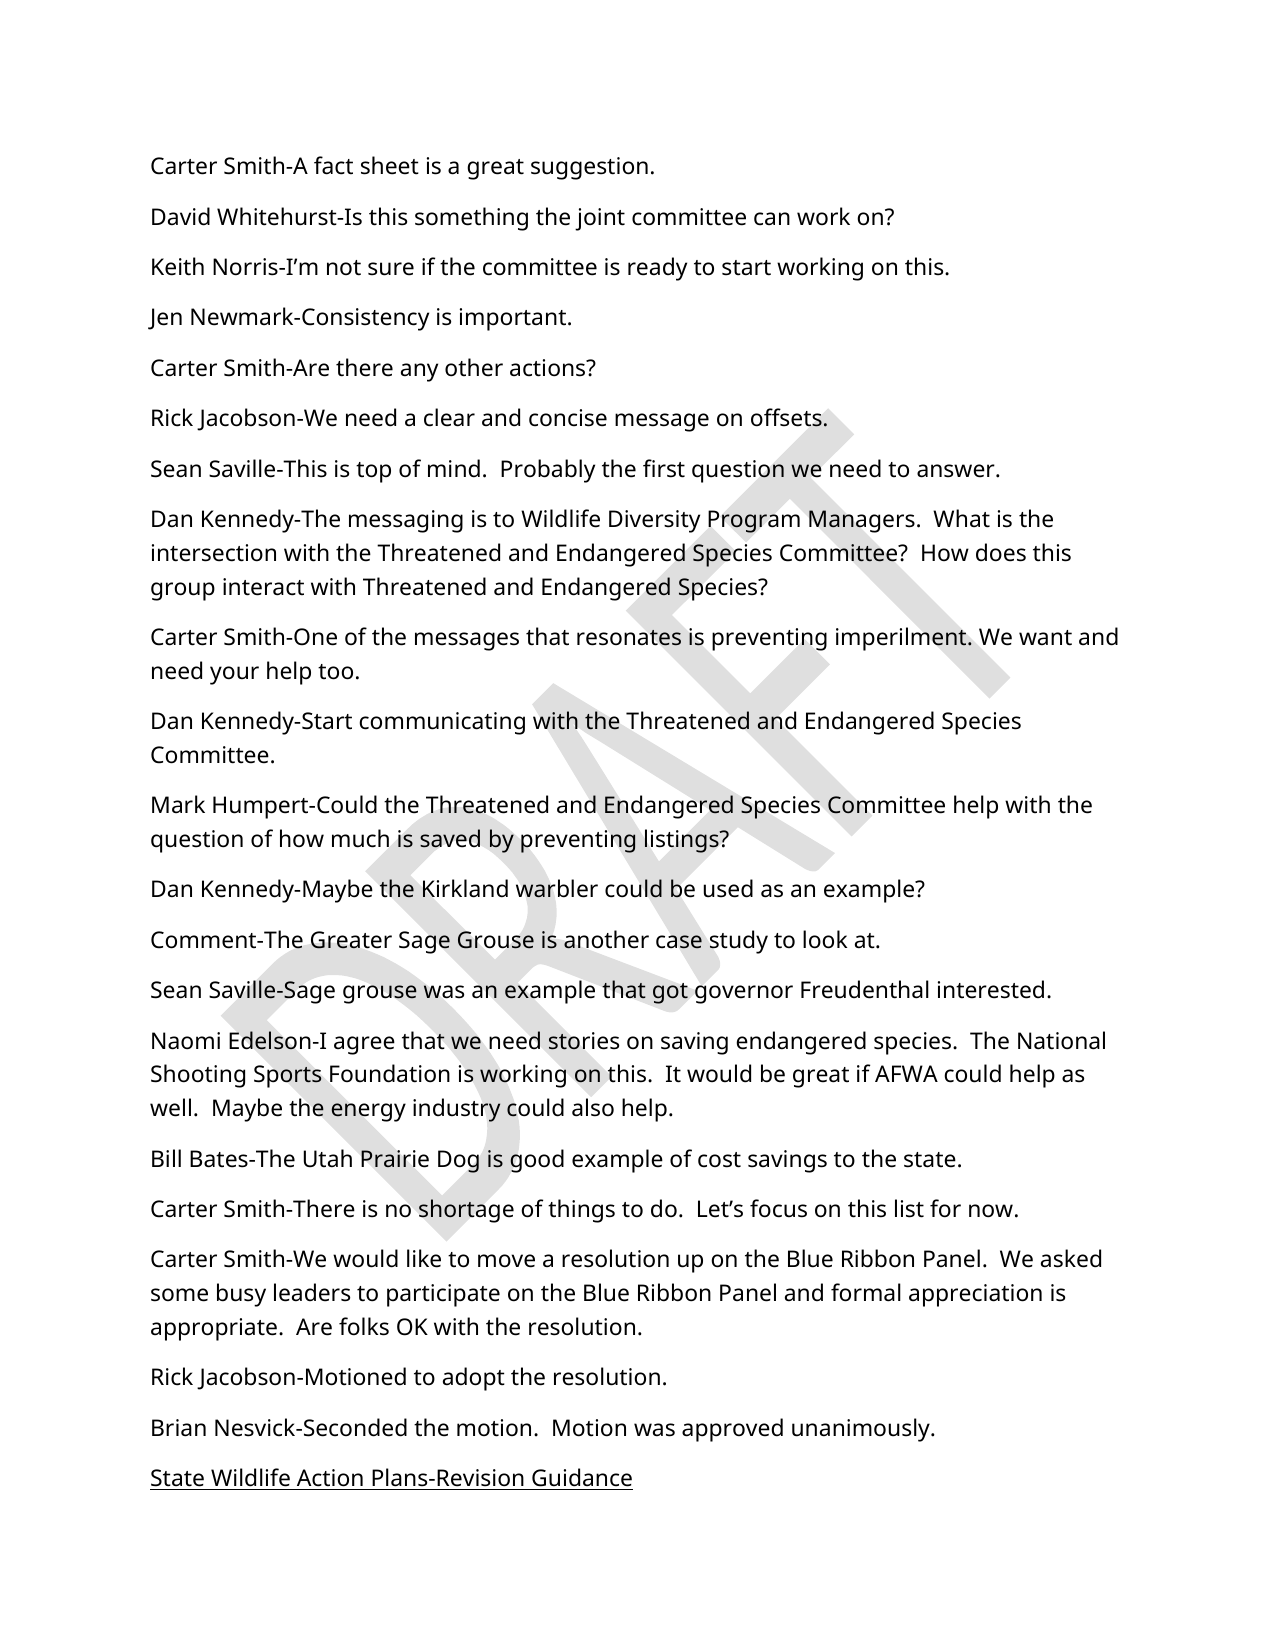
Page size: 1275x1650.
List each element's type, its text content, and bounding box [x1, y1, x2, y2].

text Keith Norris-I’m not sure if the committee is ready to start working on this. [150, 251, 1125, 282]
text Dan Kennedy-The messaging is to Wildlife Diversity Program Managers. What is the intersection with the Threatened and Endangered Species Committee? How does this group interact with Threatened and Endangered Species? [150, 503, 1125, 602]
text Brian Nesvick-Seconded the motion. Motion was approved unanimously. [150, 1412, 1125, 1443]
text Dan Kennedy-Maybe the Kirkland warbler could be used as an example? [150, 873, 1125, 904]
text Sean Saville-Sage grouse was an example that got governor Freudenthal interested. [150, 974, 1125, 1005]
text Carter Smith-One of the messages that resonates is preventing imperilment. We want and need your help too. [150, 621, 1125, 686]
text Jen Newmark-Consistency is important. [150, 301, 1125, 332]
text Mark Humpert-Could the Threatened and Endangered Species Committee help with the question of how much is saved by preventing listings? [150, 789, 1125, 854]
text Rick Jacobson-We need a clear and concise message on offsets. [150, 402, 1125, 433]
text State Wildlife Action Plans-Revision Guidance [150, 1462, 1125, 1493]
text Bill Bates-The Utah Prairie Dog is good example of cost savings to the state. [150, 1142, 1125, 1174]
text Carter Smith-Are there any other actions? [150, 352, 1125, 383]
text Carter Smith-There is no shortage of things to do. Let’s focus on this list for now. [150, 1193, 1125, 1224]
text Sean Saville-This is top of mind. Probably the first question we need to answer. [150, 452, 1125, 484]
text Rick Jacobson-Motioned to adopt the resolution. [150, 1361, 1125, 1392]
text Comment-The Greater Sage Grouse is another case study to look at. [150, 924, 1125, 955]
text Dan Kennedy-Start communicating with the Threatened and Endangered Species Committee. [150, 705, 1125, 770]
text David Whitehurst-Is this something the joint committee can work on? [150, 200, 1125, 232]
text Carter Smith-A fact sheet is a great suggestion. [150, 150, 1125, 181]
text Naomi Edelson-I agree that we need stories on saving endangered species. The National Shooting Sports Foundation is working on this. It would be great if AFWA could help as well. Maybe the energy industry could also help. [150, 1024, 1125, 1123]
text Carter Smith-We would like to move a resolution up on the Blue Ribbon Panel. We asked some busy leaders to participate on the Blue Ribbon Panel and formal appreciation is appropriate. Are folks OK with the resolution. [150, 1243, 1125, 1342]
